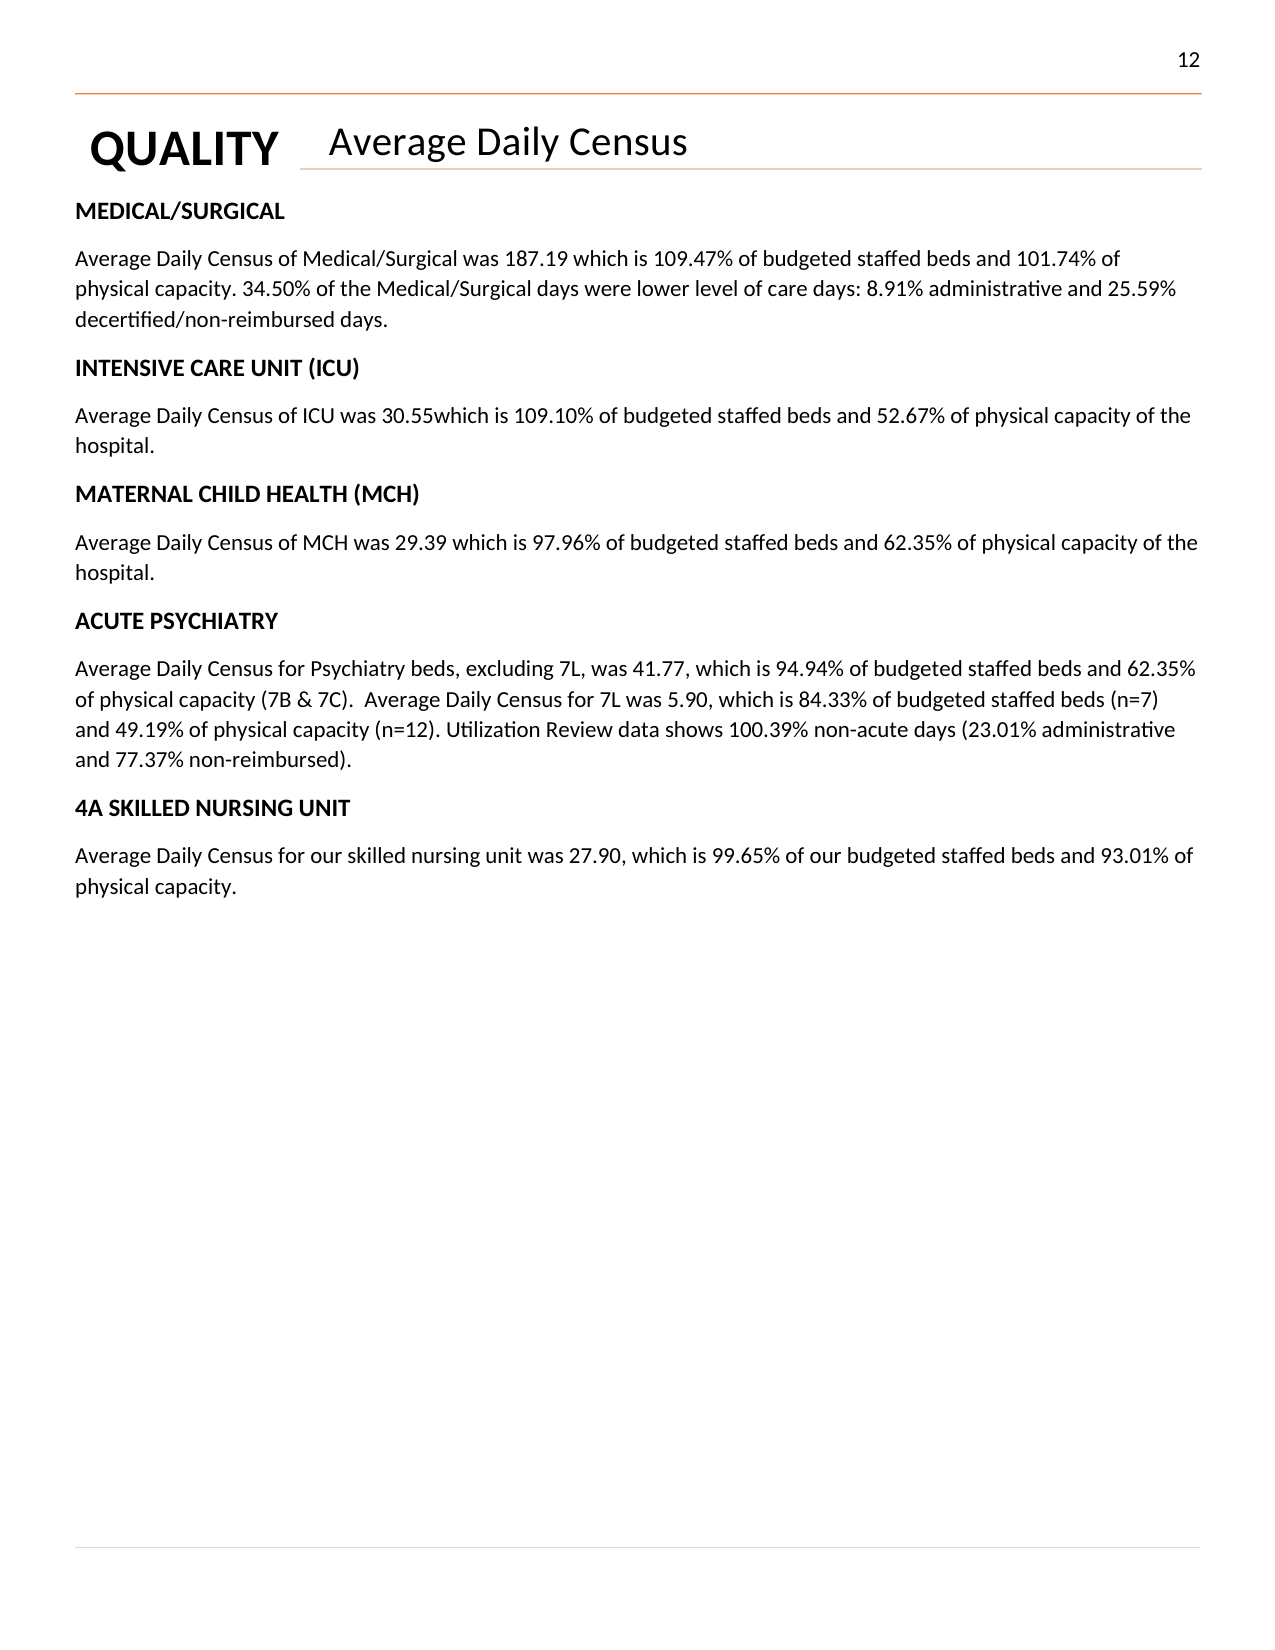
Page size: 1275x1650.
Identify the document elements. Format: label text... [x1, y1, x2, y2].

text Average Daily Census for our skilled nursing unit was 27.90, which is 99.65% of our budgeted staffed beds and 93.01% of physical capacity. [75, 842, 1200, 900]
text INTENSIVE CARE UNIT (ICU) [75, 352, 1200, 382]
text Average Daily Census of MCH was 29.39 which is 97.96% of budgeted staffed beds and 62.35% of physical capacity of the hospital. [75, 528, 1200, 586]
text Average Daily Census for Psychiatry beds, excluding 7L, was 41.77, which is 94.94% of budgeted staffed beds and 62.35% of physical capacity (7B & 7C). Average Daily Census for 7L was 5.90, which is 84.33% of budgeted staffed beds (n=7) and 49.19% of physical capacity (n=12). Utilization Review data shows 100.39% non-acute days (23.01% administrative and 77.37% non-reimbursed). [75, 654, 1200, 773]
text Average Daily Census of ICU was 30.55which is 109.10% of budgeted staffed beds and 52.67% of physical capacity of the hospital. [75, 401, 1200, 459]
text Average Daily Census of Medical/Surgical was 187.19 which is 109.47% of budgeted staffed beds and 101.74% of physical capacity. 34.50% of the Medical/Surgical days were lower level of care days: 8.91% administrative and 25.59% decertified/non-reimbursed days. [75, 244, 1200, 333]
text MATERNAL CHILD HEALTH (MCH) [75, 478, 1200, 509]
text 4A SKILLED NURSING UNIT [75, 792, 1200, 823]
text MEDICAL/SURGICAL [75, 195, 1200, 225]
text ACUTE PSYCHIATRY [75, 605, 1200, 636]
